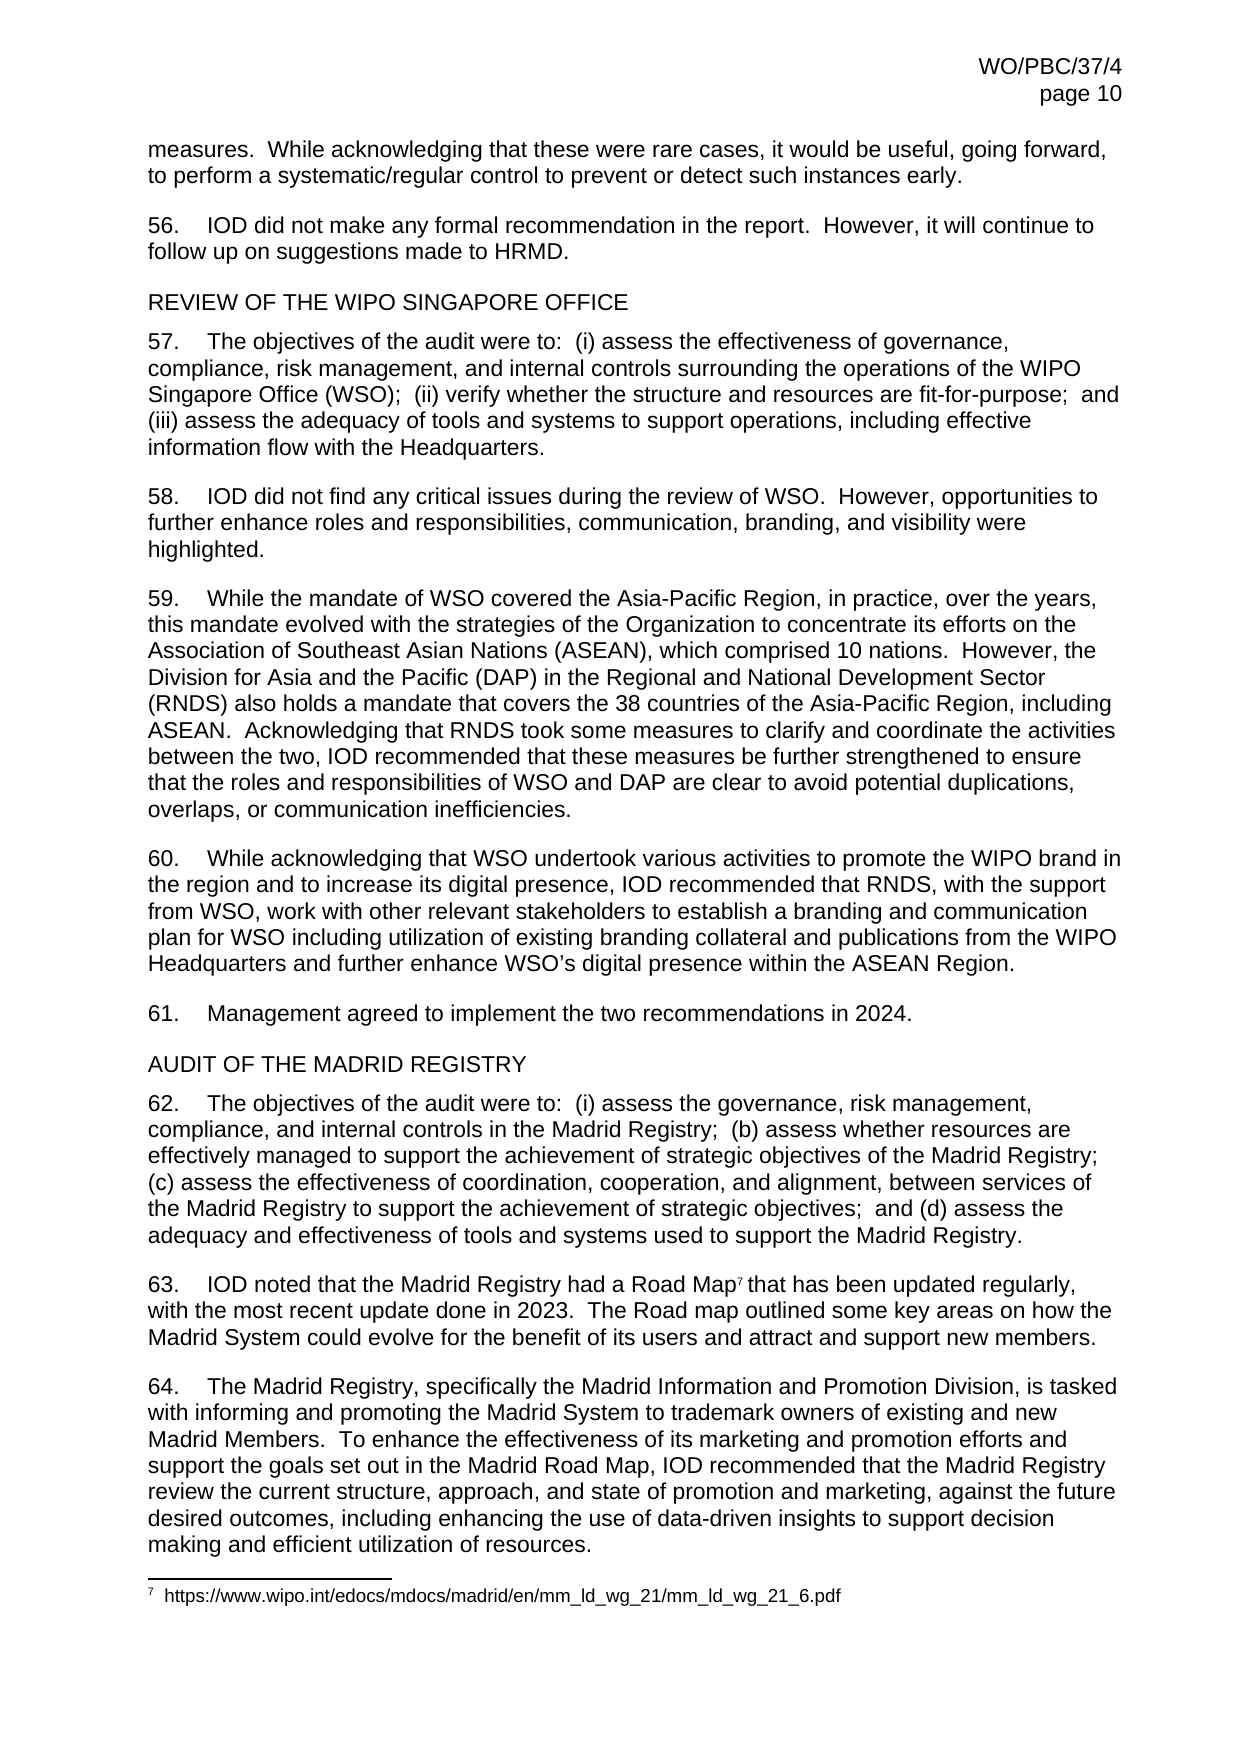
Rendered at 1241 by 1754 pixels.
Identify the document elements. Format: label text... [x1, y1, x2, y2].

text While the mandate of WSO covered the Asia-Pacific Region, in practice, over the years, this mandate evolved with the strategies of the Organization to concentrate its efforts on the Association of Southeast Asian Nations (ASEAN), which comprised 10 nations. However, the Division for Asia and the Pacific (DAP) in the Regional and National Development Sector (RNDS) also holds a mandate that covers the 38 countries of the Asia-Pacific Region, including ASEAN. Acknowledging that RNDS took some measures to clarify and coordinate the activities between the two, IOD recommended that these measures be further strengthened to ensure that the roles and responsibilities of WSO and DAP are clear to avoid potential duplications, overlaps, or communication inefficiencies. [148, 585, 1122, 822]
subtitle Review of the WIPO Singapore Office [148, 289, 1122, 316]
text The Madrid Registry, specifically the Madrid Information and Promotion Division, is tasked with informing and promoting the Madrid System to trademark owners of existing and new Madrid Members. To enhance the effectiveness of its marketing and promotion efforts and support the goals set out in the Madrid Road Map, IOD recommended that the Madrid Registry review the current structure, approach, and state of promotion and marketing, against the future desired outcomes, including enhancing the use of data-driven insights to support decision making and efficient utilization of resources. [148, 1373, 1122, 1557]
text While acknowledging that WSO undertook various activities to promote the WIPO brand in the region and to increase its digital presence, IOD recommended that RNDS, with the support from WSO, work with other relevant stakeholders to establish a branding and communication plan for WSO including utilization of existing branding collateral and publications from the WIPO Headquarters and further enhance WSO’s digital presence within the ASEAN Region. [148, 845, 1122, 977]
text IOD did not make any formal recommendation in the report. However, it will continue to follow up on suggestions made to HRMD. [148, 212, 1122, 264]
text IOD noted that the Madrid Registry had a Road Map that has been updated regularly, with the most recent update done in 2023. The Road map outlined some key areas on how the Madrid System could evolve for the benefit of its users and attract and support new members. [148, 1271, 1122, 1350]
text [148, 136, 1122, 189]
text IOD did not find any critical issues during the review of WSO. However, opportunities to further enhance roles and responsibilities, communication, branding, and visibility were highlighted. [148, 483, 1122, 562]
text The objectives of the audit were to: (i) assess the effectiveness of governance, compliance, risk management, and internal controls surrounding the operations of the WIPO Singapore Office (WSO); (ii) verify whether the structure and resources are fit-for-purpose; and (iii) assess the adequacy of tools and systems to support operations, including effective information flow with the Headquarters. [148, 328, 1122, 460]
list Management agreed to implement the two recommendations in 2024. [148, 999, 1122, 1026]
text The objectives of the audit were to: (i) assess the governance, risk management, compliance, and internal controls in the Madrid Registry; (b) assess whether resources are effectively managed to support the achievement of strategic objectives of the Madrid Registry; (c) assess the effectiveness of coordination, cooperation, and alignment, between services of the Madrid Registry to support the achievement of strategic objectives; and (d) assess the adequacy and effectiveness of tools and systems used to support the Madrid Registry. [148, 1090, 1122, 1248]
subtitle Audit of the MADRID REGISTRY [148, 1051, 1122, 1077]
